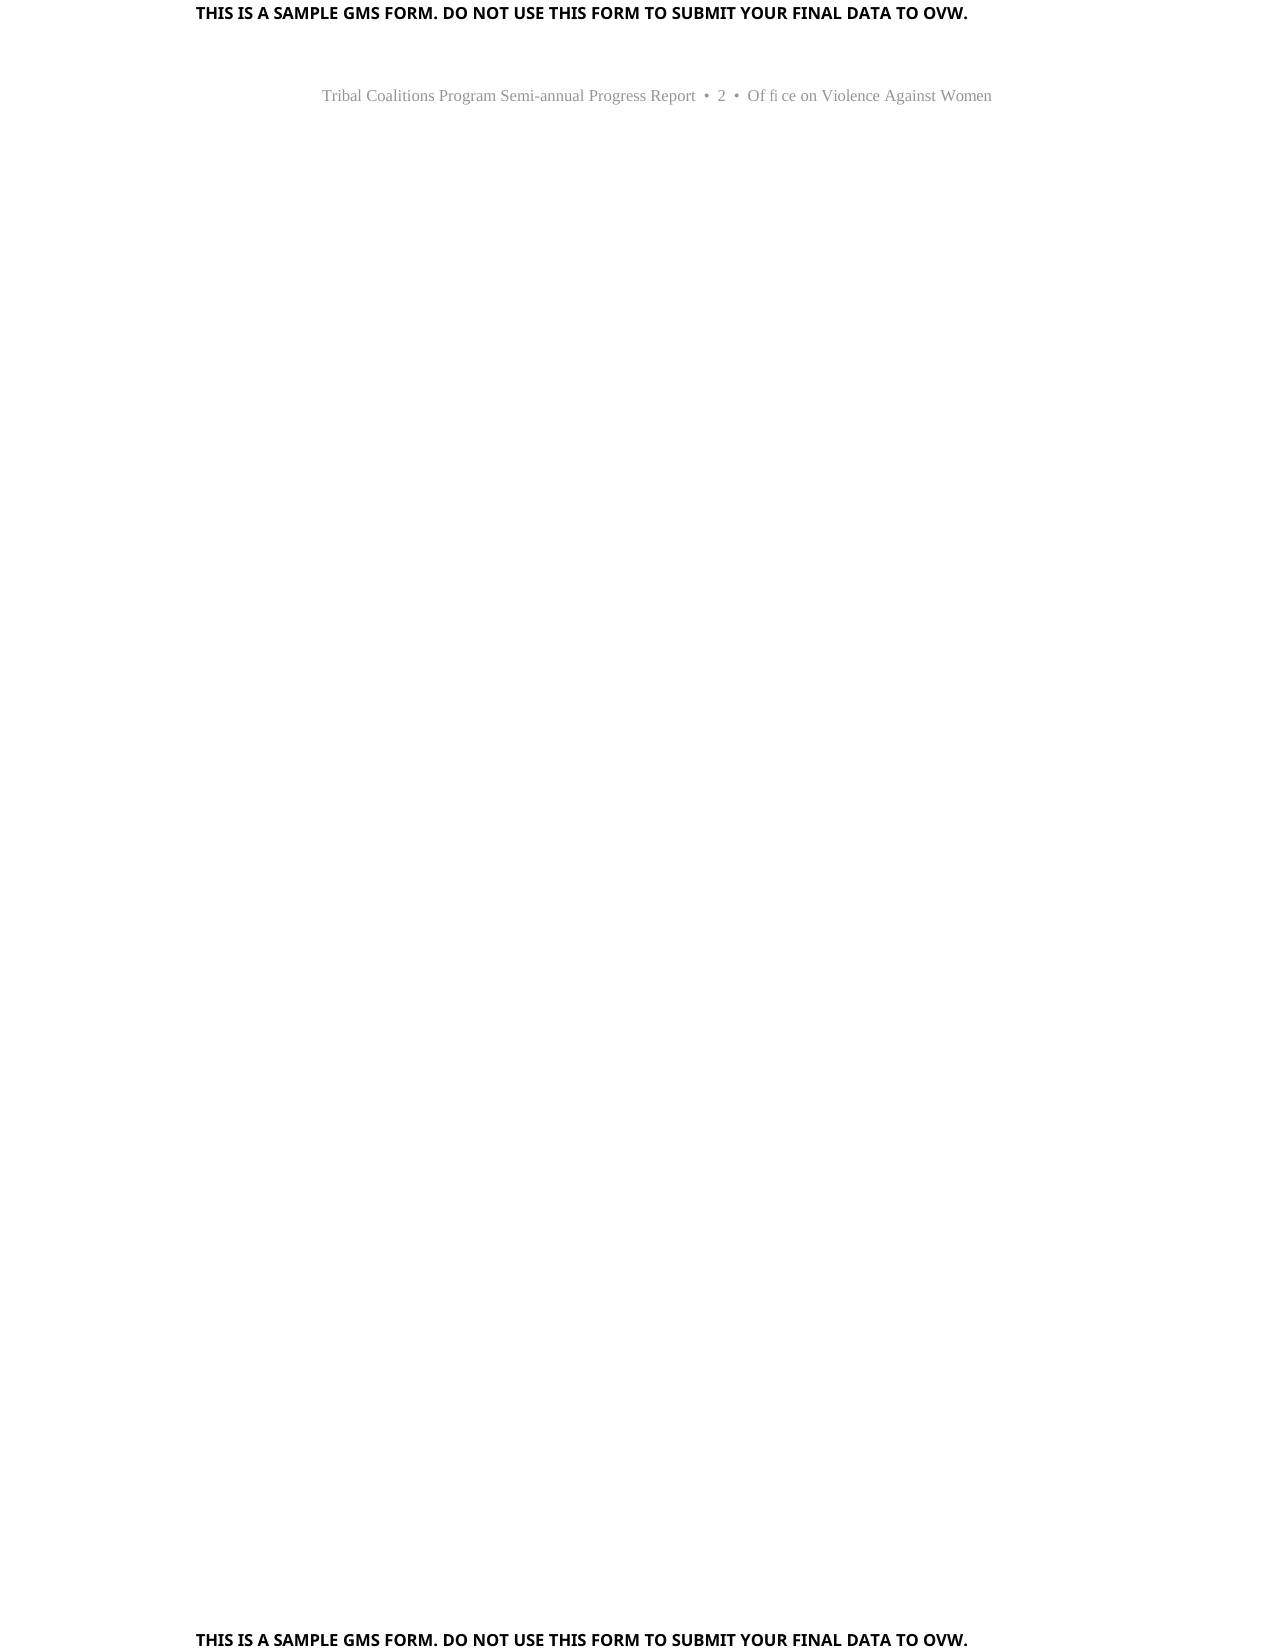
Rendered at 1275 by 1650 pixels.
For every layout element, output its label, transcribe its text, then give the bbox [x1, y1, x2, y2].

text Tribal Coalitions Program Semi-annual Progress Report • 2 • Of fi ce on Violence Against Women [322, 85, 1173, 104]
